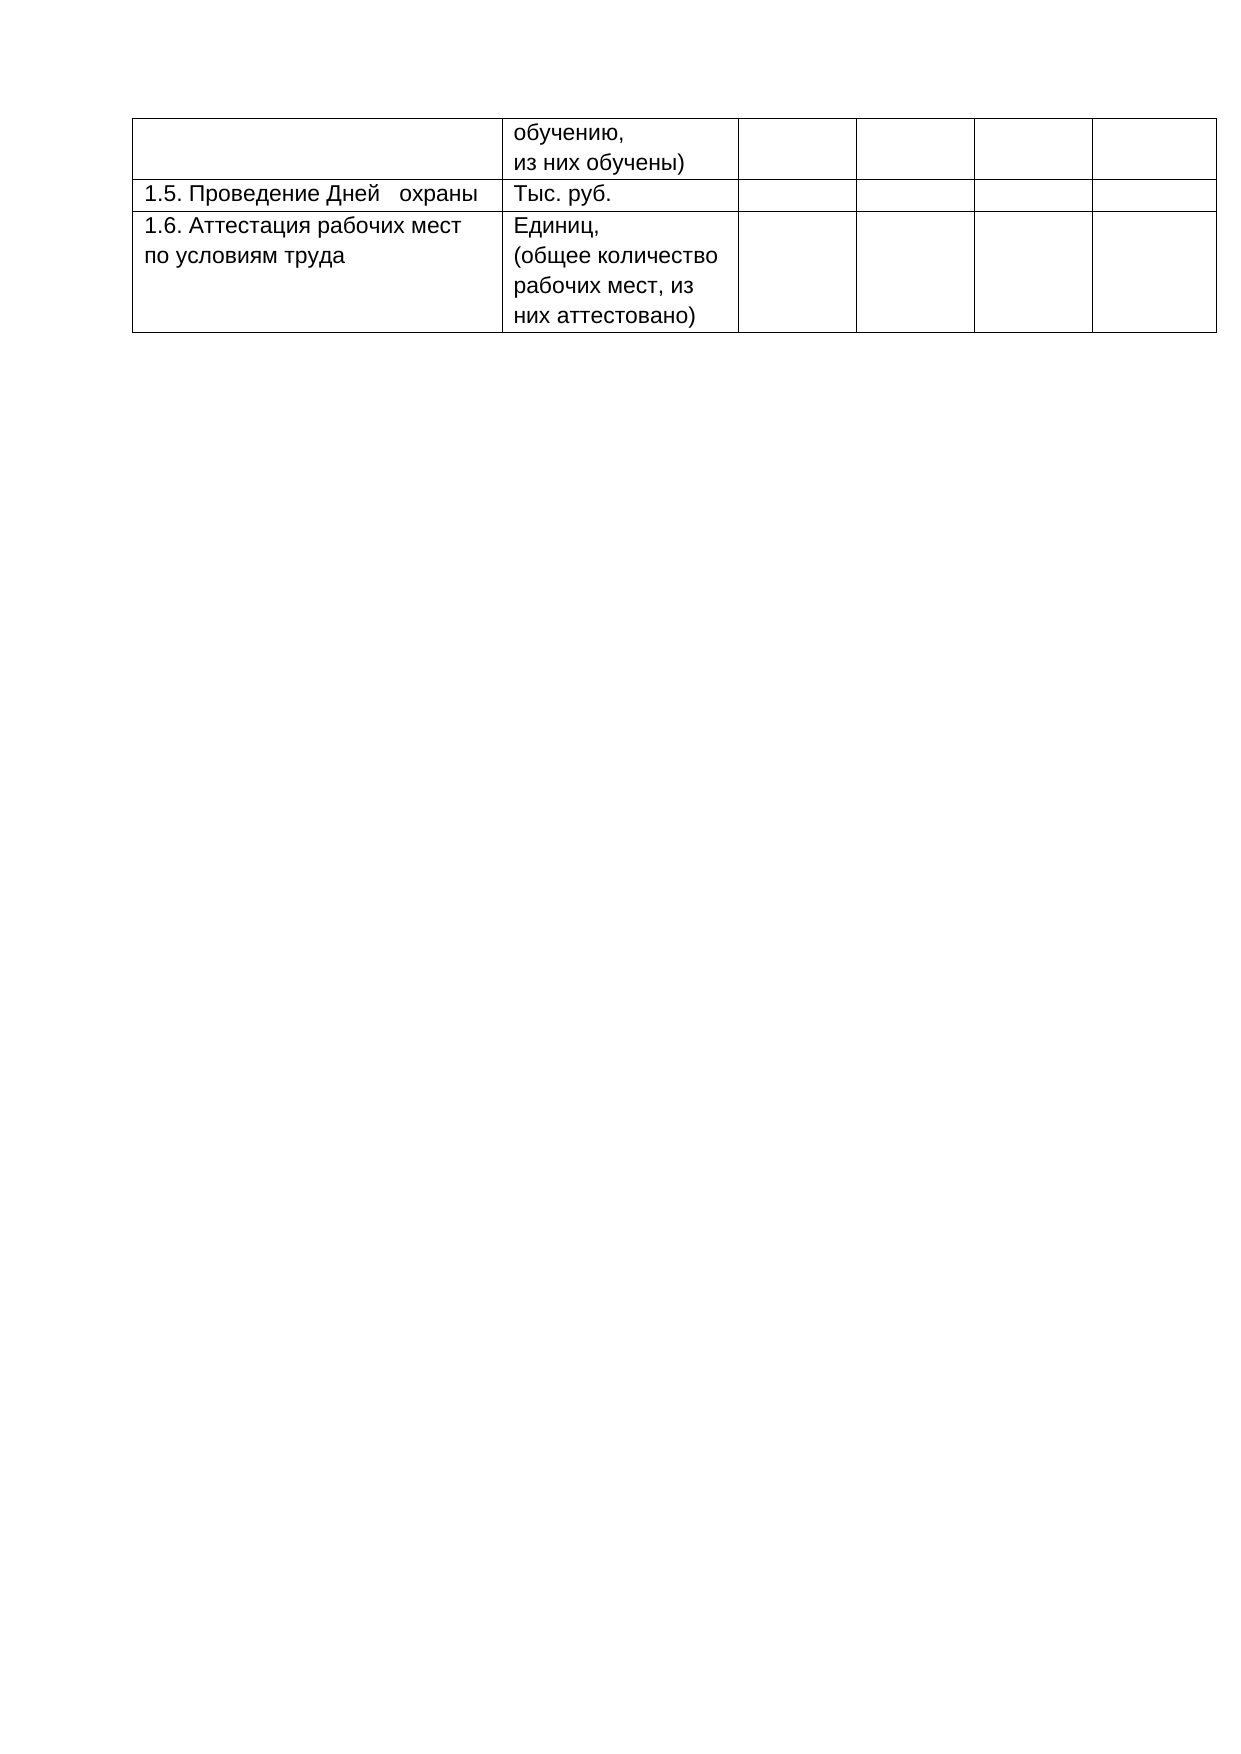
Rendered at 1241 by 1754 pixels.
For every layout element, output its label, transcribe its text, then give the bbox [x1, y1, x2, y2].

table_cell [739, 212, 856, 332]
table_cell [1093, 180, 1216, 211]
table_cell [133, 119, 502, 179]
table_cell Единиц, (общее количество рабочих мест, из них аттестовано) [503, 212, 738, 332]
table_cell [857, 119, 974, 179]
table_cell [857, 212, 974, 332]
table_cell 1.6. Аттестация рабочих мест по условиям труда [133, 212, 502, 332]
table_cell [503, 119, 738, 179]
table_cell [1093, 119, 1216, 179]
table_cell [739, 119, 856, 179]
table_cell [975, 180, 1092, 211]
table_cell [857, 180, 974, 211]
table_cell 1.5. Проведение Дней охраны [133, 180, 502, 211]
table_cell [975, 119, 1092, 179]
table_cell [739, 180, 856, 211]
table_cell Тыс. руб. [503, 180, 738, 211]
table_cell [975, 212, 1092, 332]
table_cell [1093, 212, 1216, 332]
